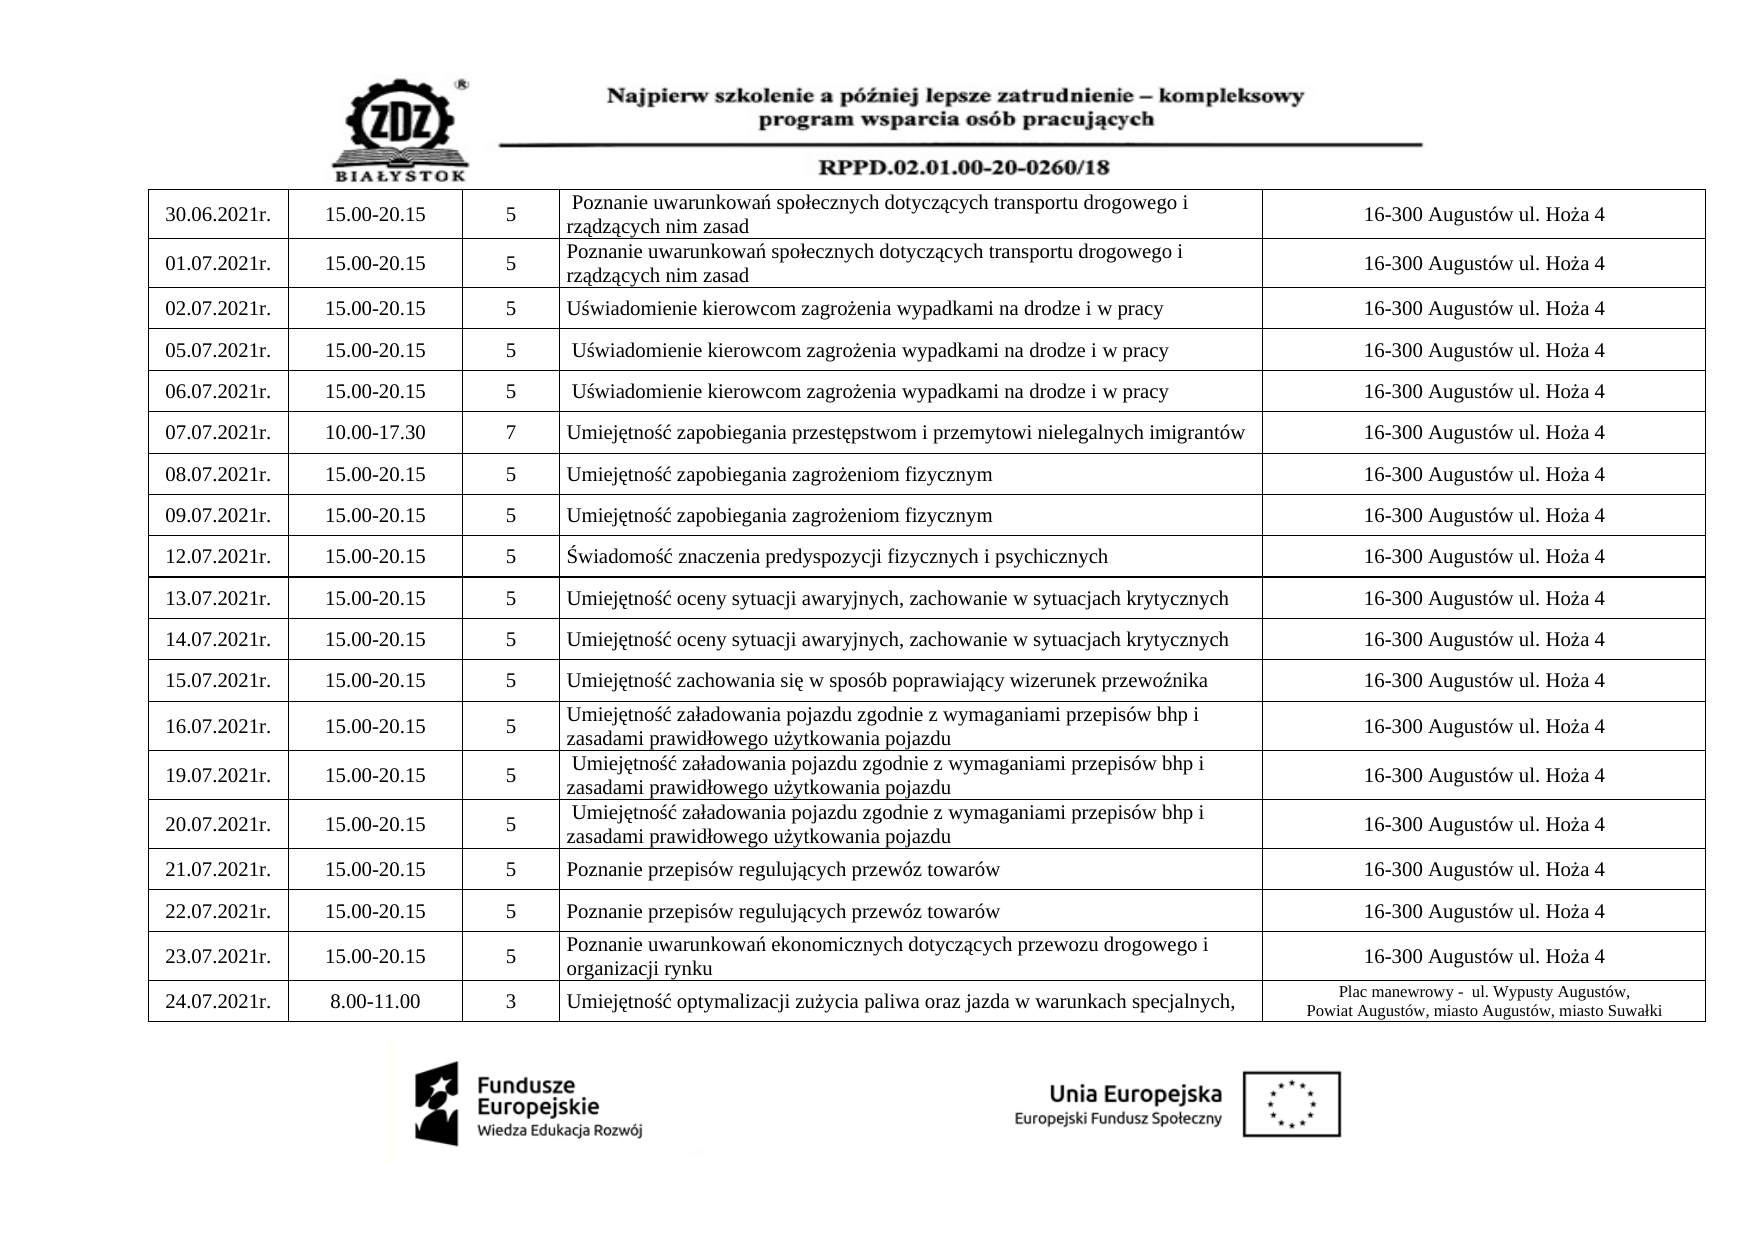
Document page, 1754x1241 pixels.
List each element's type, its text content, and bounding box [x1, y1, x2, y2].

table_cell 14.07.2021r. [149, 619, 288, 659]
table_cell Uświadomienie kierowcom zagrożenia wypadkami na drodze i w pracy [560, 371, 1262, 411]
table_cell 02.07.2021r. [149, 288, 288, 328]
table_cell 5 [463, 702, 559, 750]
table_cell 16-300 Augustów ul. Hoża 4 [1263, 800, 1705, 848]
table_cell Poznanie uwarunkowań społecznych dotyczących transportu drogowego i rządzących nim zasad [560, 190, 1262, 238]
table_cell Umiejętność załadowania pojazdu zgodnie z wymaganiami przepisów bhp i zasadami prawidłowego użytkowania pojazdu [560, 751, 1262, 799]
table_cell 5 [463, 454, 559, 494]
table_cell 5 [463, 849, 559, 889]
table_cell 15.00-20.15 [289, 190, 462, 238]
table_cell 15.00-20.15 [289, 454, 462, 494]
table_cell 15.00-20.15 [289, 890, 462, 931]
table_cell Umiejętność zapobiegania przestępstwom i przemytowi nielegalnych imigrantów [560, 412, 1262, 452]
table_cell 15.00-20.15 [289, 578, 462, 618]
table_cell 22.07.2021r. [149, 890, 288, 931]
table_cell 15.00-20.15 [289, 849, 462, 889]
table_cell 10.00-17.30 [289, 412, 462, 452]
table_cell 8.00-11.00 [289, 981, 462, 1021]
table_cell 5 [463, 932, 559, 980]
table_cell 16-300 Augustów ul. Hoża 4 [1263, 702, 1705, 750]
table_cell 15.00-20.15 [289, 371, 462, 411]
table_cell Poznanie uwarunkowań ekonomicznych dotyczących przewozu drogowego i organizacji rynku [560, 932, 1262, 980]
table_cell 15.00-20.15 [289, 660, 462, 701]
table_cell 15.00-20.15 [289, 800, 462, 848]
table_cell 5 [463, 329, 559, 370]
table_cell 30.06.2021r. [149, 190, 288, 238]
table_cell 15.00-20.15 [289, 329, 462, 370]
table_cell 19.07.2021r. [149, 751, 288, 799]
table_cell 3 [463, 981, 559, 1021]
table_cell Plac manewrowy - ul. Wypusty Augustów, Powiat Augustów, miasto Augustów, miasto Suwałki [1263, 981, 1705, 1021]
table_cell 16-300 Augustów ul. Hoża 4 [1263, 619, 1705, 659]
table_cell 5 [463, 800, 559, 848]
table_cell 16-300 Augustów ul. Hoża 4 [1263, 932, 1705, 980]
table_cell Umiejętność zapobiegania zagrożeniom fizycznym [560, 495, 1262, 535]
table_cell Umiejętność załadowania pojazdu zgodnie z wymaganiami przepisów bhp i zasadami prawidłowego użytkowania pojazdu [560, 702, 1262, 750]
table_cell 5 [463, 288, 559, 328]
table_cell 5 [463, 536, 559, 576]
table_cell 16-300 Augustów ul. Hoża 4 [1263, 890, 1705, 931]
table_cell 15.00-20.15 [289, 751, 462, 799]
table_cell Umiejętność zachowania się w sposób poprawiający wizerunek przewoźnika [560, 660, 1262, 701]
table_cell 05.07.2021r. [149, 329, 288, 370]
table_cell 15.07.2021r. [149, 660, 288, 701]
table_cell 16-300 Augustów ul. Hoża 4 [1263, 329, 1705, 370]
table_cell Poznanie przepisów regulujących przewóz towarów [560, 890, 1262, 931]
table_cell Umiejętność załadowania pojazdu zgodnie z wymaganiami przepisów bhp i zasadami prawidłowego użytkowania pojazdu [560, 800, 1262, 848]
table_cell 5 [463, 239, 559, 287]
table_cell 15.00-20.15 [289, 495, 462, 535]
table_cell 16-300 Augustów ul. Hoża 4 [1263, 454, 1705, 494]
table_cell Umiejętność zapobiegania zagrożeniom fizycznym [560, 454, 1262, 494]
table_cell 5 [463, 751, 559, 799]
table_cell 16-300 Augustów ul. Hoża 4 [1263, 190, 1705, 238]
table_cell 5 [463, 619, 559, 659]
table_cell 16.07.2021r. [149, 702, 288, 750]
table_cell 15.00-20.15 [289, 932, 462, 980]
picture [326, 73, 1428, 189]
table_cell 08.07.2021r. [149, 454, 288, 494]
table_cell 16-300 Augustów ul. Hoża 4 [1263, 371, 1705, 411]
table_cell 13.07.2021r. [149, 578, 288, 618]
table_cell 5 [463, 660, 559, 701]
table_cell 01.07.2021r. [149, 239, 288, 287]
table_cell 15.00-20.15 [289, 239, 462, 287]
table_cell 21.07.2021r. [149, 849, 288, 889]
table_cell Uświadomienie kierowcom zagrożenia wypadkami na drodze i w pracy [560, 288, 1262, 328]
table_cell Poznanie uwarunkowań społecznych dotyczących transportu drogowego i rządzących nim zasad [560, 239, 1262, 287]
table_cell Umiejętność oceny sytuacji awaryjnych, zachowanie w sytuacjach krytycznych [560, 619, 1262, 659]
table_cell 16-300 Augustów ul. Hoża 4 [1263, 751, 1705, 799]
table_cell 12.07.2021r. [149, 536, 288, 576]
table_cell 5 [463, 371, 559, 411]
table_cell Świadomość znaczenia predyspozycji fizycznych i psychicznych [560, 536, 1262, 576]
table_cell 20.07.2021r. [149, 800, 288, 848]
table_cell 5 [463, 190, 559, 238]
table_cell 5 [463, 495, 559, 535]
table_cell 16-300 Augustów ul. Hoża 4 [1263, 660, 1705, 701]
table_cell Umiejętność optymalizacji zużycia paliwa oraz jazda w warunkach specjalnych, [560, 981, 1262, 1021]
table_cell 16-300 Augustów ul. Hoża 4 [1263, 288, 1705, 328]
table_cell 15.00-20.15 [289, 536, 462, 576]
table_cell 5 [463, 578, 559, 618]
table_cell 09.07.2021r. [149, 495, 288, 535]
picture [376, 1029, 1378, 1167]
table_cell 15.00-20.15 [289, 288, 462, 328]
table_cell 16-300 Augustów ul. Hoża 4 [1263, 495, 1705, 535]
table_cell Uświadomienie kierowcom zagrożenia wypadkami na drodze i w pracy [560, 329, 1262, 370]
table_cell 16-300 Augustów ul. Hoża 4 [1263, 578, 1705, 618]
table_cell 16-300 Augustów ul. Hoża 4 [1263, 536, 1705, 576]
table_cell 16-300 Augustów ul. Hoża 4 [1263, 849, 1705, 889]
table_cell 24.07.2021r. [149, 981, 288, 1021]
table_cell 07.07.2021r. [149, 412, 288, 452]
table_cell 16-300 Augustów ul. Hoża 4 [1263, 239, 1705, 287]
table_cell 5 [463, 890, 559, 931]
table_cell 23.07.2021r. [149, 932, 288, 980]
table_cell 16-300 Augustów ul. Hoża 4 [1263, 412, 1705, 452]
table_cell 06.07.2021r. [149, 371, 288, 411]
table_cell 7 [463, 412, 559, 452]
table_cell 15.00-20.15 [289, 702, 462, 750]
table_cell Poznanie przepisów regulujących przewóz towarów [560, 849, 1262, 889]
table_cell Umiejętność oceny sytuacji awaryjnych, zachowanie w sytuacjach krytycznych [560, 578, 1262, 618]
table_cell 15.00-20.15 [289, 619, 462, 659]
